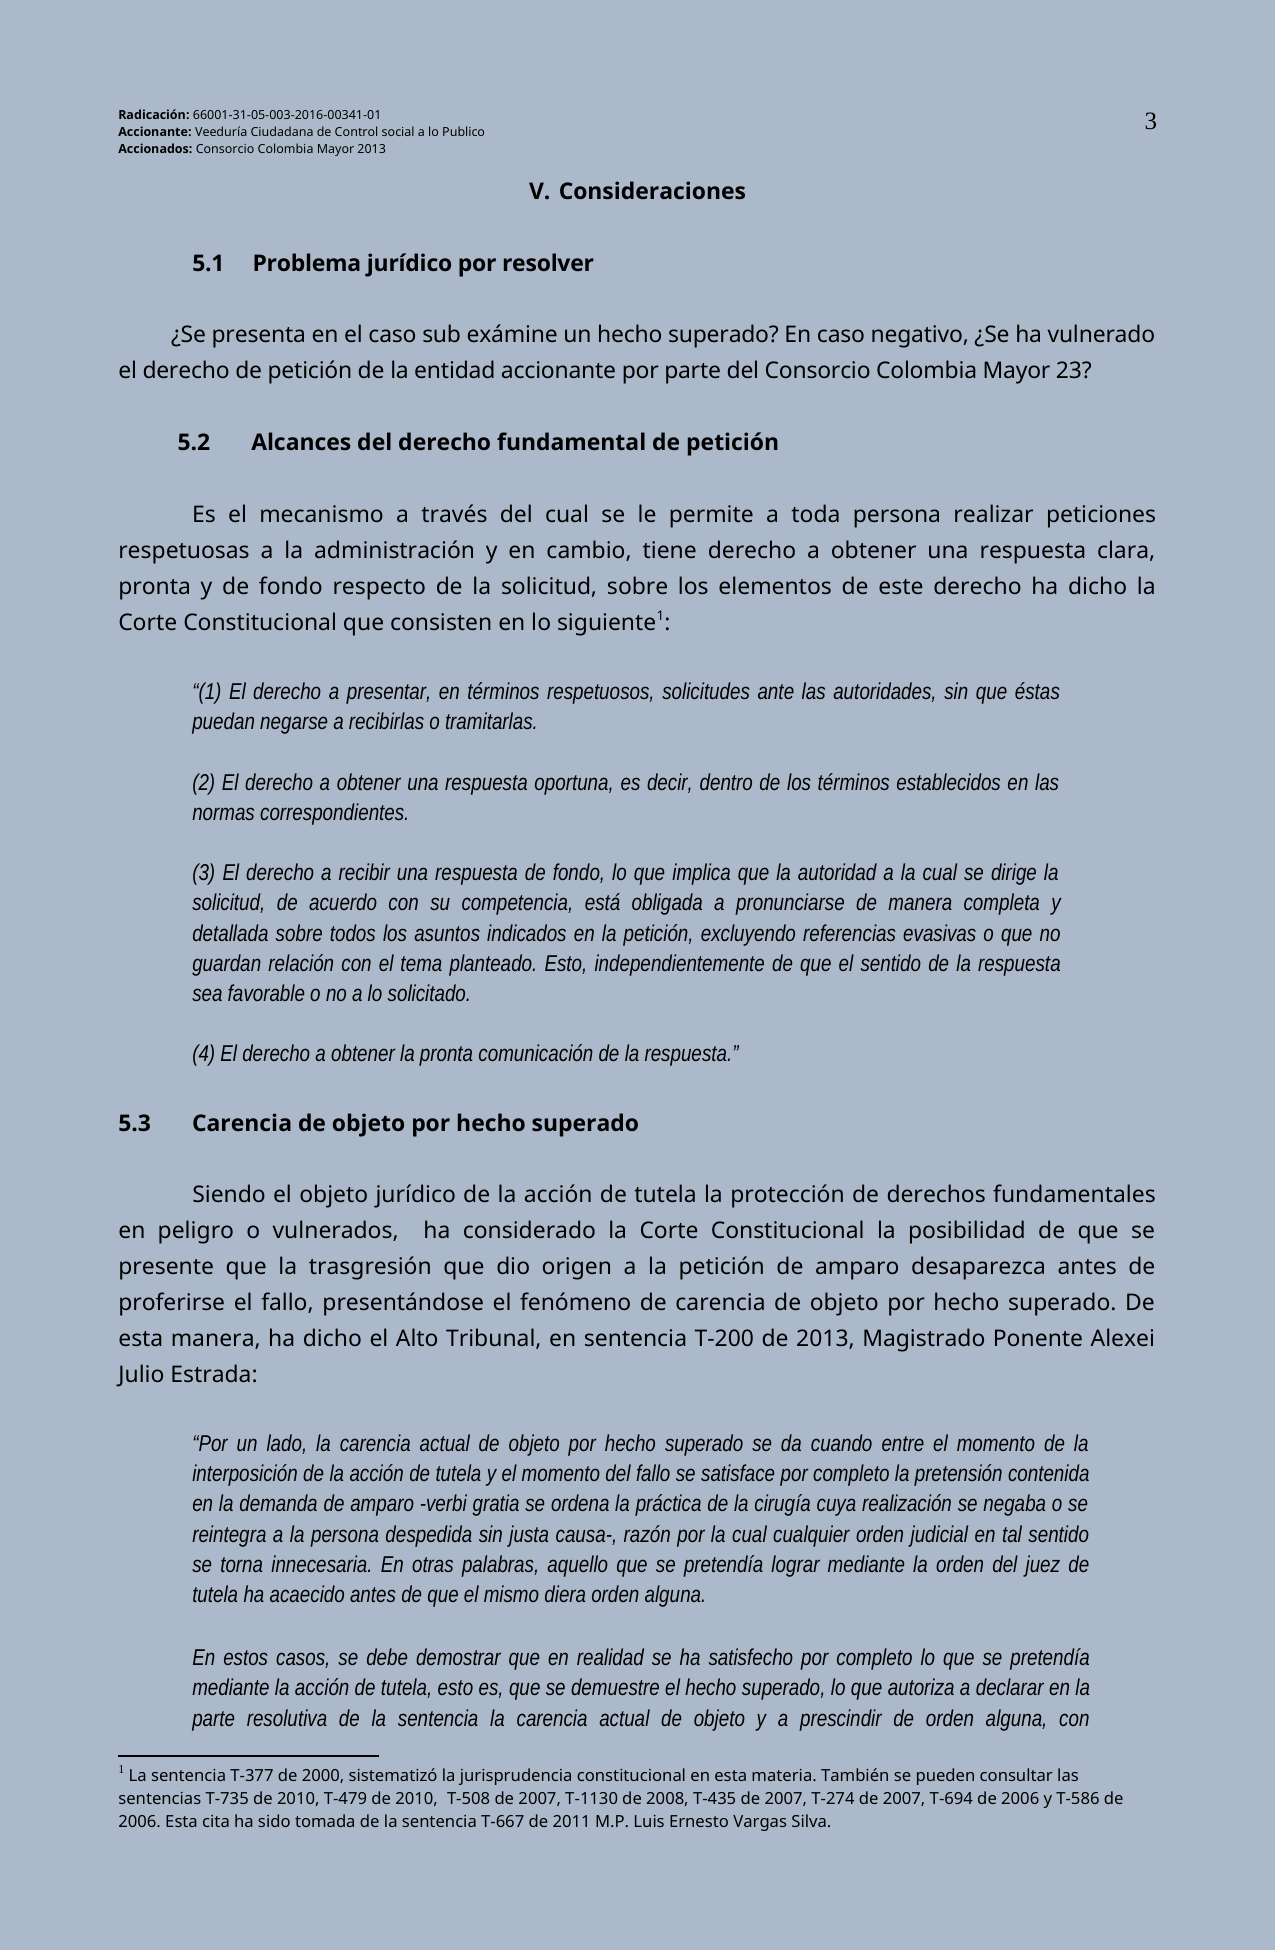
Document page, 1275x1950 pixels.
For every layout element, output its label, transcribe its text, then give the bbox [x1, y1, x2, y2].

text 5.3 Carencia de objeto por hecho superado [118, 1106, 1157, 1138]
text Es el mecanismo a través del cual se le permite a toda persona realizar peticiones respetuosas a la administración y en cambio, tiene derecho a obtener una respuesta clara, pronta y de fondo respecto de la solicitud, sobre los elementos de este derecho ha dicho la Corte Constitucional que consisten en lo siguiente: [118, 498, 1157, 637]
text Siendo el objeto jurídico de la acción de tutela la protección de derechos fundamentales en peligro o vulnerados, ha considerado la Corte Constitucional la posibilidad de que se presente que la trasgresión que dio origen a la petición de amparo desaparezca antes de proferirse el fallo, presentándose el fenómeno de carencia de objeto por hecho superado. De esta manera, ha dicho el Alto Tribunal, en sentencia T-200 de 2013, Magistrado Ponente Alexei Julio Estrada: [118, 1178, 1157, 1389]
list Alcances del derecho fundamental de petición [177, 426, 1157, 457]
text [192, 1644, 1092, 1731]
list Problema jurídico por resolver [192, 247, 1157, 278]
text “Por un lado, la carencia actual de objeto por hecho superado se da cuando entre el momento de la interposición de la acción de tutela y el momento del fallo se satisface por completo la pretensión contenida en la demanda de amparo -verbi gratia se ordena la práctica de la cirugía cuya realización se negaba o se reintegra a la persona despedida sin justa causa-, razón por la cual cualquier orden judicial en tal sentido se torna innecesaria. En otras palabras, aquello que se pretendía lograr mediante la orden del juez de tutela ha acaecido antes de que el mismo diera orden alguna. [192, 1430, 1092, 1607]
text (4) El derecho a obtener la pronta comunicación de la respuesta.” [192, 1040, 1063, 1067]
text (3) El derecho a recibir una respuesta de fondo, lo que implica que la autoridad a la cual se dirige la solicitud, de acuerdo con su competencia, está obligada a pronunciarse de manera completa y detallada sobre todos los asuntos indicados en la petición, excluyendo referencias evasivas o que no guardan relación con el tema planteado. Esto, independientemente de que el sentido de la respuesta sea favorable o no a lo solicitado. [192, 859, 1063, 1006]
subtitle Consideraciones [118, 175, 1157, 206]
text (2) El derecho a obtener una respuesta oportuna, es decir, dentro de los términos establecidos en las normas correspondientes. [192, 768, 1063, 825]
text ¿Se presenta en el caso sub exámine un hecho superado? En caso negativo, ¿Se ha vulnerado el derecho de petición de la entidad accionante por parte del Consorcio Colombia Mayor 23? [118, 318, 1157, 386]
text “(1) El derecho a presentar, en términos respetuosos, solicitudes ante las autoridades, sin que éstas puedan negarse a recibirlas o tramitarlas. [192, 678, 1063, 734]
